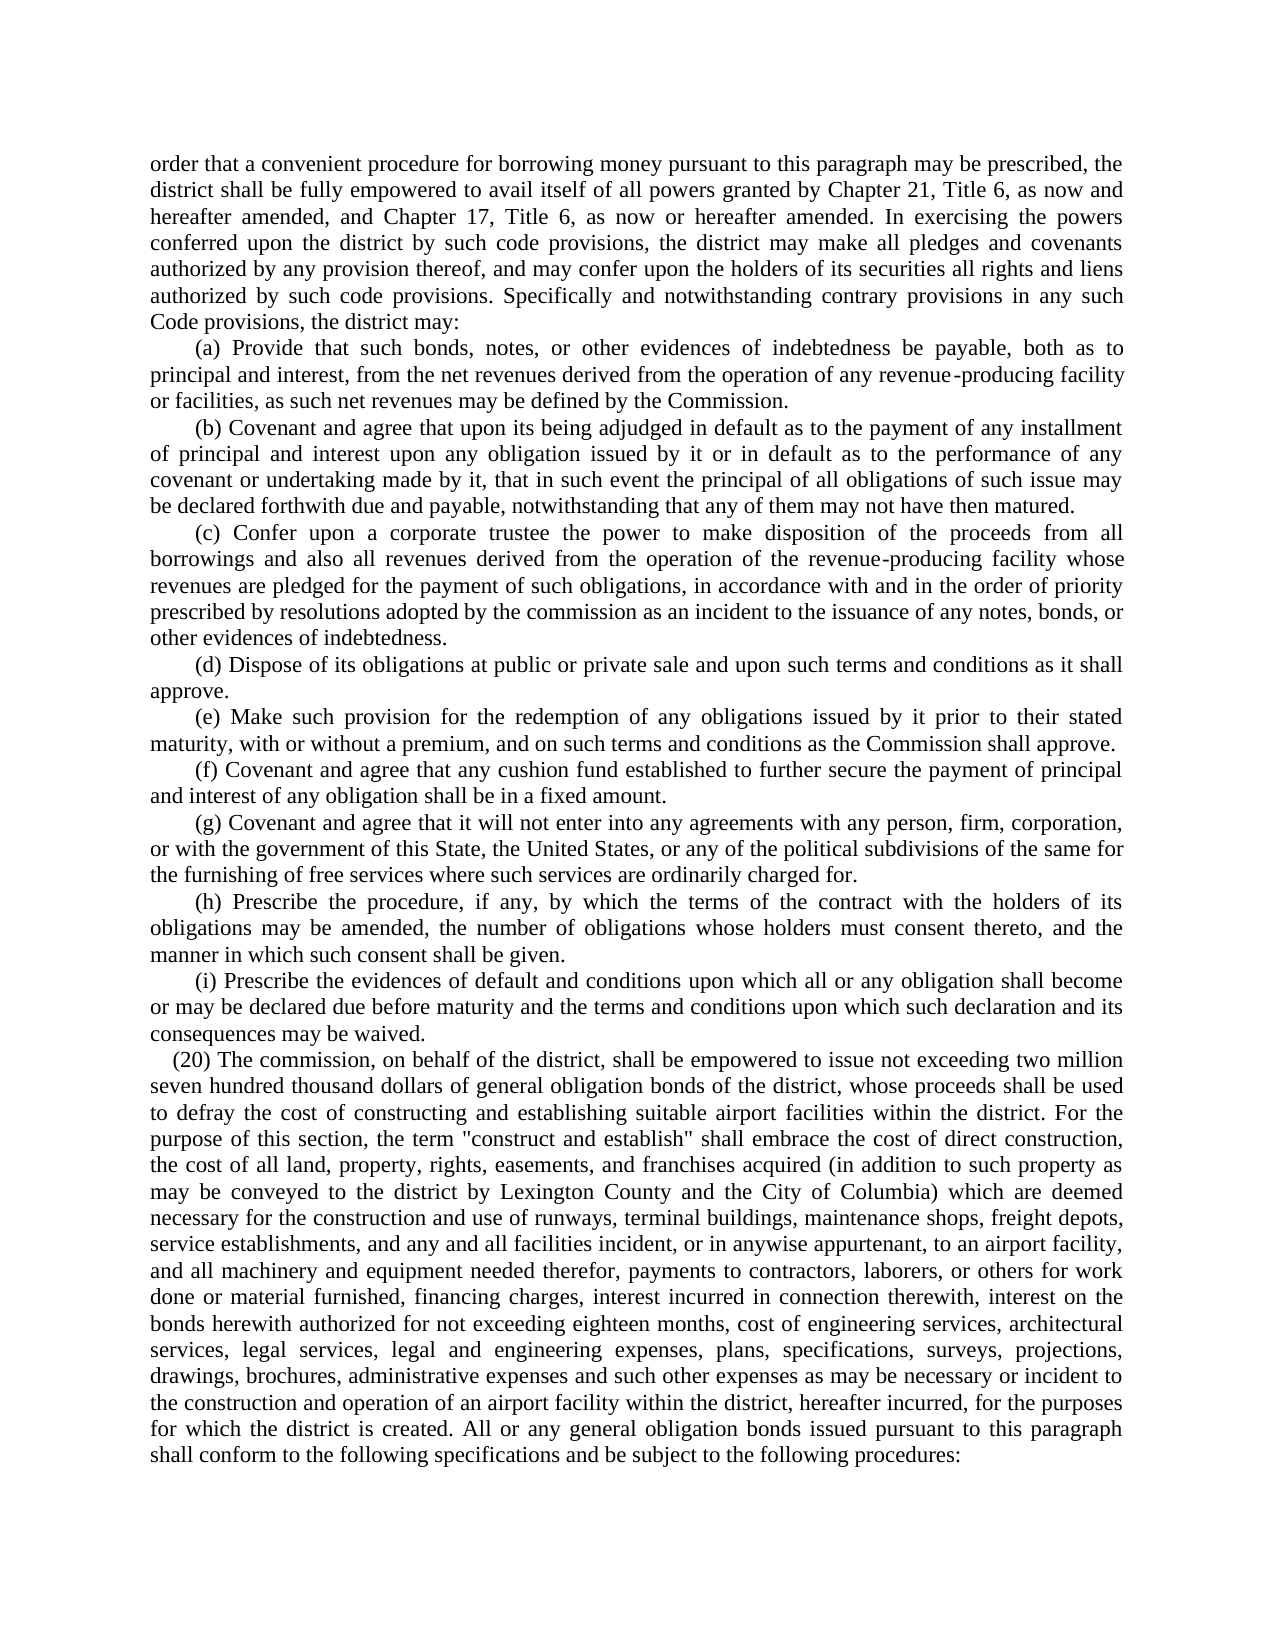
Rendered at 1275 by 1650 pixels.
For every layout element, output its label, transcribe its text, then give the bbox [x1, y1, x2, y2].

text (i) Prescribe the evidences of default and conditions upon which all or any obligation shall become or may be declared due before maturity and the terms and conditions upon which such declaration and its consequences may be waived. [150, 967, 1125, 1046]
text (h) Prescribe the procedure, if any, by which the terms of the contract with the holders of its obligations may be amended, the number of obligations whose holders must consent thereto, and the manner in which such consent shall be given. [150, 888, 1125, 967]
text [150, 150, 1125, 334]
text (c) Confer upon a corporate trustee the power to make disposition of the proceeds from all borrowings and also all revenues derived from the operation of the revenue-producing facility whose revenues are pledged for the payment of such obligations, in accordance with and in the order of priority prescribed by resolutions adopted by the commission as an incident to the issuance of any notes, bonds, or other evidences of indebtedness. [150, 519, 1125, 651]
text (f) Covenant and agree that any cushion fund established to further secure the payment of principal and interest of any obligation shall be in a fixed amount. [150, 756, 1125, 809]
text (b) Covenant and agree that upon its being adjudged in default as to the payment of any installment of principal and interest upon any obligation issued by it or in default as to the performance of any covenant or undertaking made by it, that in such event the principal of all obligations of such issue may be declared forthwith due and payable, notwithstanding that any of them may not have then matured. [150, 413, 1125, 519]
text (e) Make such provision for the redemption of any obligations issued by it prior to their stated maturity, with or without a premium, and on such terms and conditions as the Commission shall approve. [150, 703, 1125, 756]
text (g) Covenant and agree that it will not enter into any agreements with any person, firm, corporation, or with the government of this State, the United States, or any of the political subdivisions of the same for the furnishing of free services where such services are ordinarily charged for. [150, 809, 1125, 888]
text (a) Provide that such bonds, notes, or other evidences of indebtedness be payable, both as to principal and interest, from the net revenues derived from the operation of any revenue-producing facility or facilities, as such net revenues may be defined by the Commission. [150, 334, 1125, 413]
text (d) Dispose of its obligations at public or private sale and upon such terms and conditions as it shall approve. [150, 651, 1125, 703]
text (20) The commission, on behalf of the district, shall be empowered to issue not exceeding two million seven hundred thousand dollars of general obligation bonds of the district, whose proceeds shall be used to defray the cost of constructing and establishing suitable airport facilities within the district. For the purpose of this section, the term "construct and establish" shall embrace the cost of direct construction, the cost of all land, property, rights, easements, and franchises acquired (in addition to such property as may be conveyed to the district by Lexington County and the City of Columbia) which are deemed necessary for the construction and use of runways, terminal buildings, maintenance shops, freight depots, service establishments, and any and all facilities incident, or in anywise appurtenant, to an airport facility, and all machinery and equipment needed therefor, payments to contractors, laborers, or others for work done or material furnished, financing charges, interest incurred in connection therewith, interest on the bonds herewith authorized for not exceeding eighteen months, cost of engineering services, architectural services, legal services, legal and engineering expenses, plans, specifications, surveys, projections, drawings, brochures, administrative expenses and such other expenses as may be necessary or incident to the construction and operation of an airport facility within the district, hereafter incurred, for the purposes for which the district is created. All or any general obligation bonds issued pursuant to this paragraph shall conform to the following specifications and be subject to the following procedures: [150, 1046, 1125, 1468]
